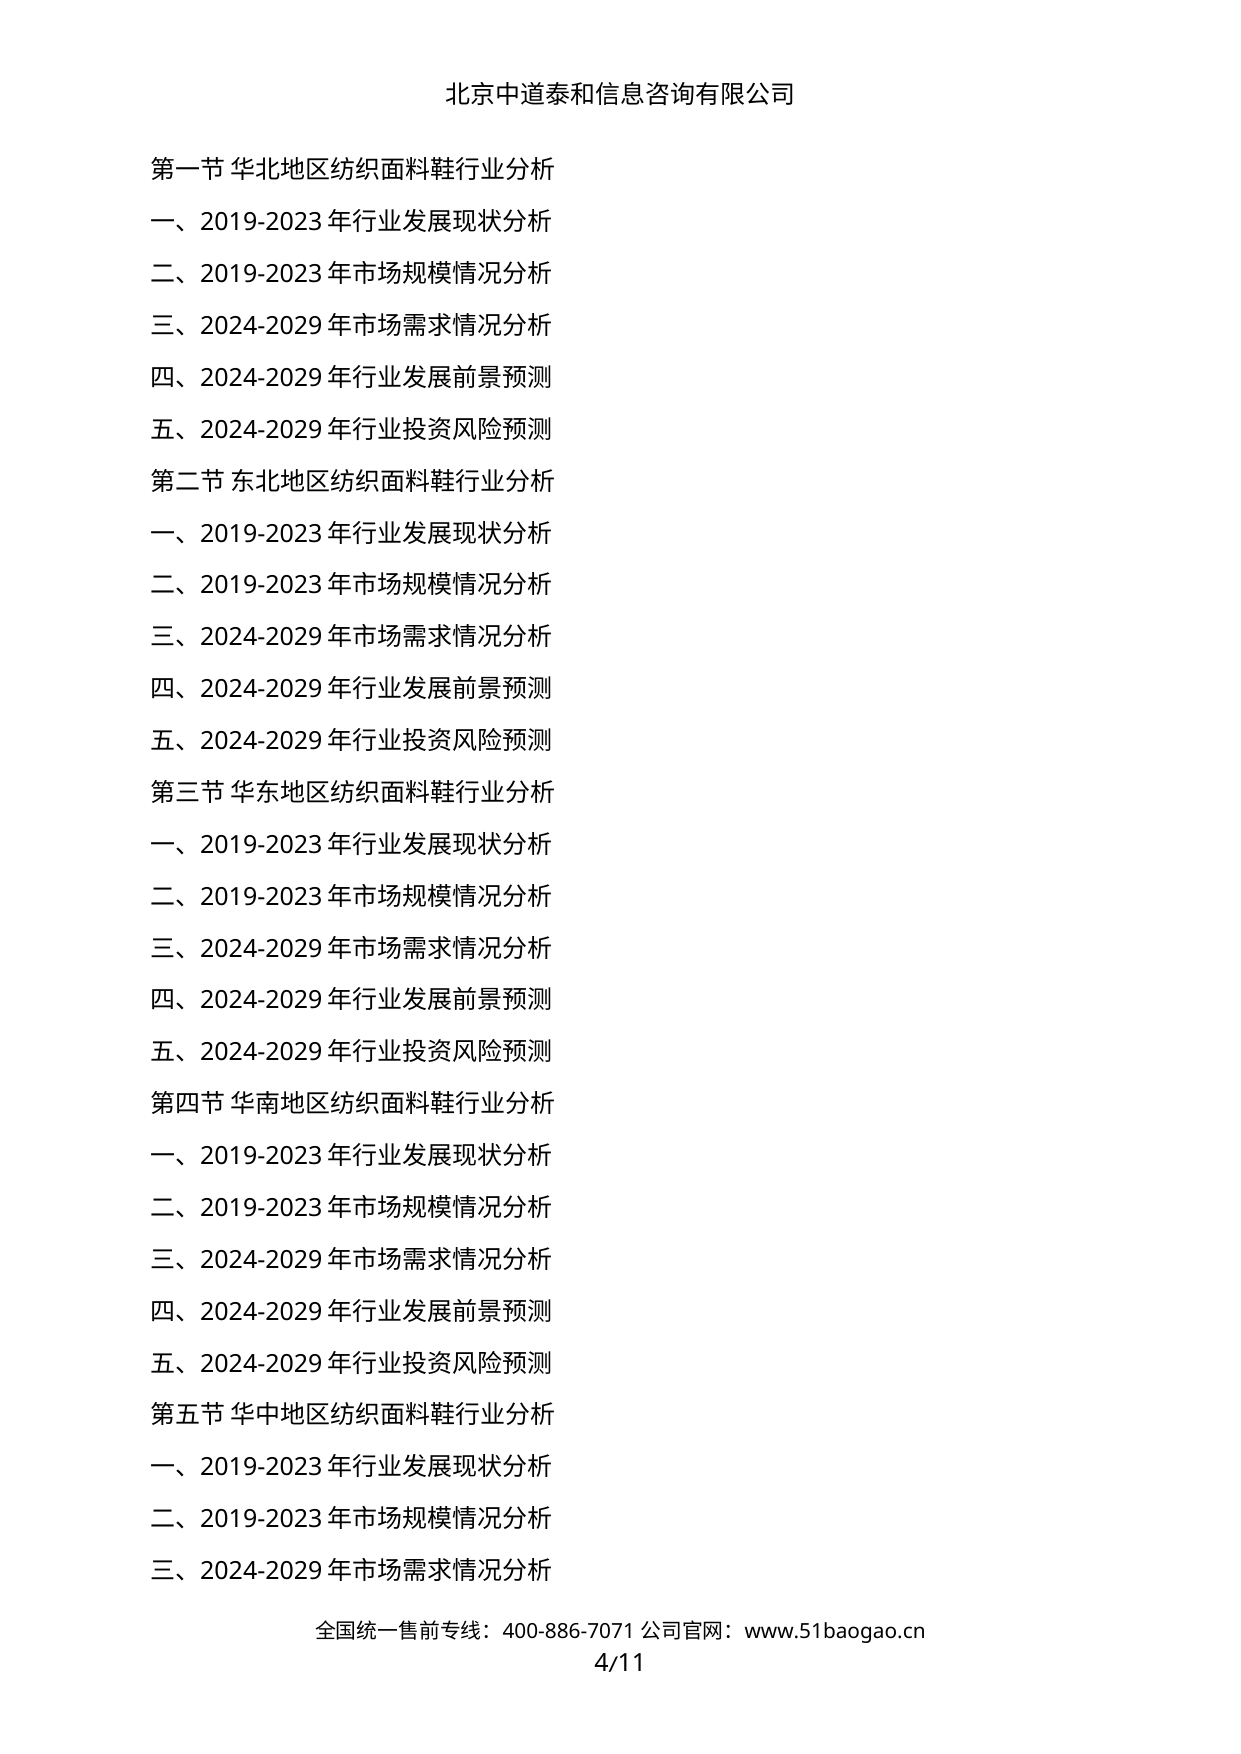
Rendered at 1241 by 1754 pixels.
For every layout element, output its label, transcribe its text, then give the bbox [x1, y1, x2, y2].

text 一、2019-2023年行业发展现状分析 [150, 202, 1090, 238]
text 三、2024-2029年市场需求情况分析 [150, 1551, 1090, 1587]
text 五、2024-2029年行业投资风险预测 [150, 1343, 1090, 1379]
text 第三节 华东地区纺织面料鞋行业分析 [150, 772, 1090, 809]
text 四、2024-2029年行业发展前景预测 [150, 1291, 1090, 1327]
text 五、2024-2029年行业投资风险预测 [150, 1032, 1090, 1068]
text 五、2024-2029年行业投资风险预测 [150, 409, 1090, 446]
text 四、2024-2029年行业发展前景预测 [150, 980, 1090, 1016]
text 三、2024-2029年市场需求情况分析 [150, 617, 1090, 653]
text 五、2024-2029年行业投资风险预测 [150, 721, 1090, 757]
text 一、2019-2023年行业发展现状分析 [150, 1447, 1090, 1483]
text 四、2024-2029年行业发展前景预测 [150, 669, 1090, 705]
text 三、2024-2029年市场需求情况分析 [150, 928, 1090, 964]
text 第四节 华南地区纺织面料鞋行业分析 [150, 1084, 1090, 1120]
text 三、2024-2029年市场需求情况分析 [150, 1239, 1090, 1276]
text 第二节 东北地区纺织面料鞋行业分析 [150, 461, 1090, 497]
text 二、2019-2023年市场规模情况分析 [150, 876, 1090, 912]
text 四、2024-2029年行业发展前景预测 [150, 357, 1090, 394]
text 二、2019-2023年市场规模情况分析 [150, 1187, 1090, 1224]
text 第五节 华中地区纺织面料鞋行业分析 [150, 1395, 1090, 1431]
text 二、2019-2023年市场规模情况分析 [150, 254, 1090, 290]
text 一、2019-2023年行业发展现状分析 [150, 513, 1090, 549]
text 第一节 华北地区纺织面料鞋行业分析 [150, 150, 1090, 186]
text 二、2019-2023年市场规模情况分析 [150, 1499, 1090, 1535]
text 三、2024-2029年市场需求情况分析 [150, 306, 1090, 342]
text 一、2019-2023年行业发展现状分析 [150, 1136, 1090, 1172]
text 二、2019-2023年市场规模情况分析 [150, 565, 1090, 601]
text 一、2019-2023年行业发展现状分析 [150, 824, 1090, 861]
